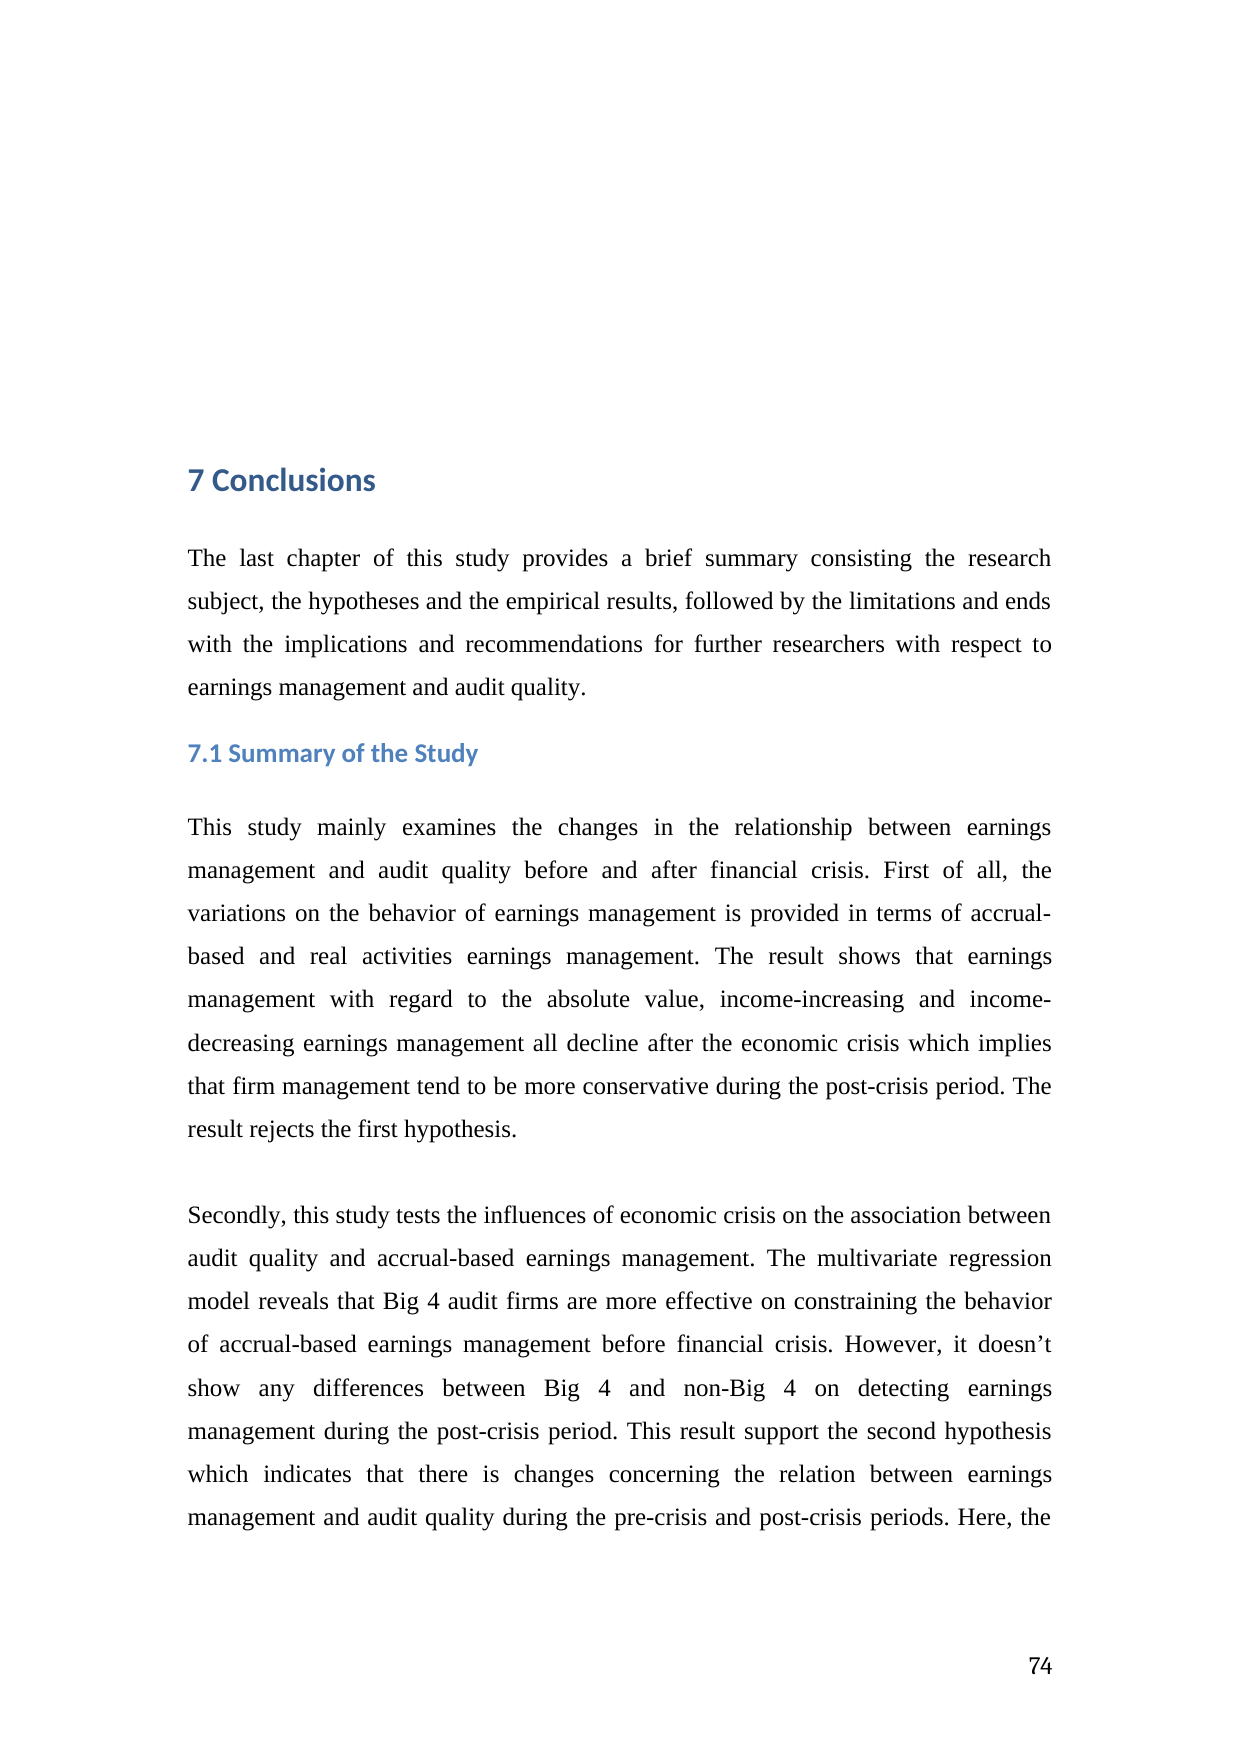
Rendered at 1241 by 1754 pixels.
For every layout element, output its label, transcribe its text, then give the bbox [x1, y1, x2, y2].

subtitle 7.1 Summary of the Study [187, 736, 1053, 769]
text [187, 1200, 1053, 1531]
text This study mainly examines the changes in the relationship between earnings management and audit quality before and after financial crisis. First of all, the variations on the behavior of earnings management is provided in terms of accrual-based and real activities earnings management. The result shows that earnings management with regard to the absolute value, income-increasing and income-decreasing earnings management all decline after the economic crisis which implies that firm management tend to be more conservative during the post-crisis period. The result rejects the first hypothesis. [187, 812, 1053, 1143]
subtitle 7 Conclusions [187, 459, 1053, 499]
text The last chapter of this study provides a brief summary consisting the research subject, the hypotheses and the empirical results, followed by the limitations and ends with the implications and recommendations for further researchers with respect to earnings management and audit quality. [187, 543, 1053, 701]
